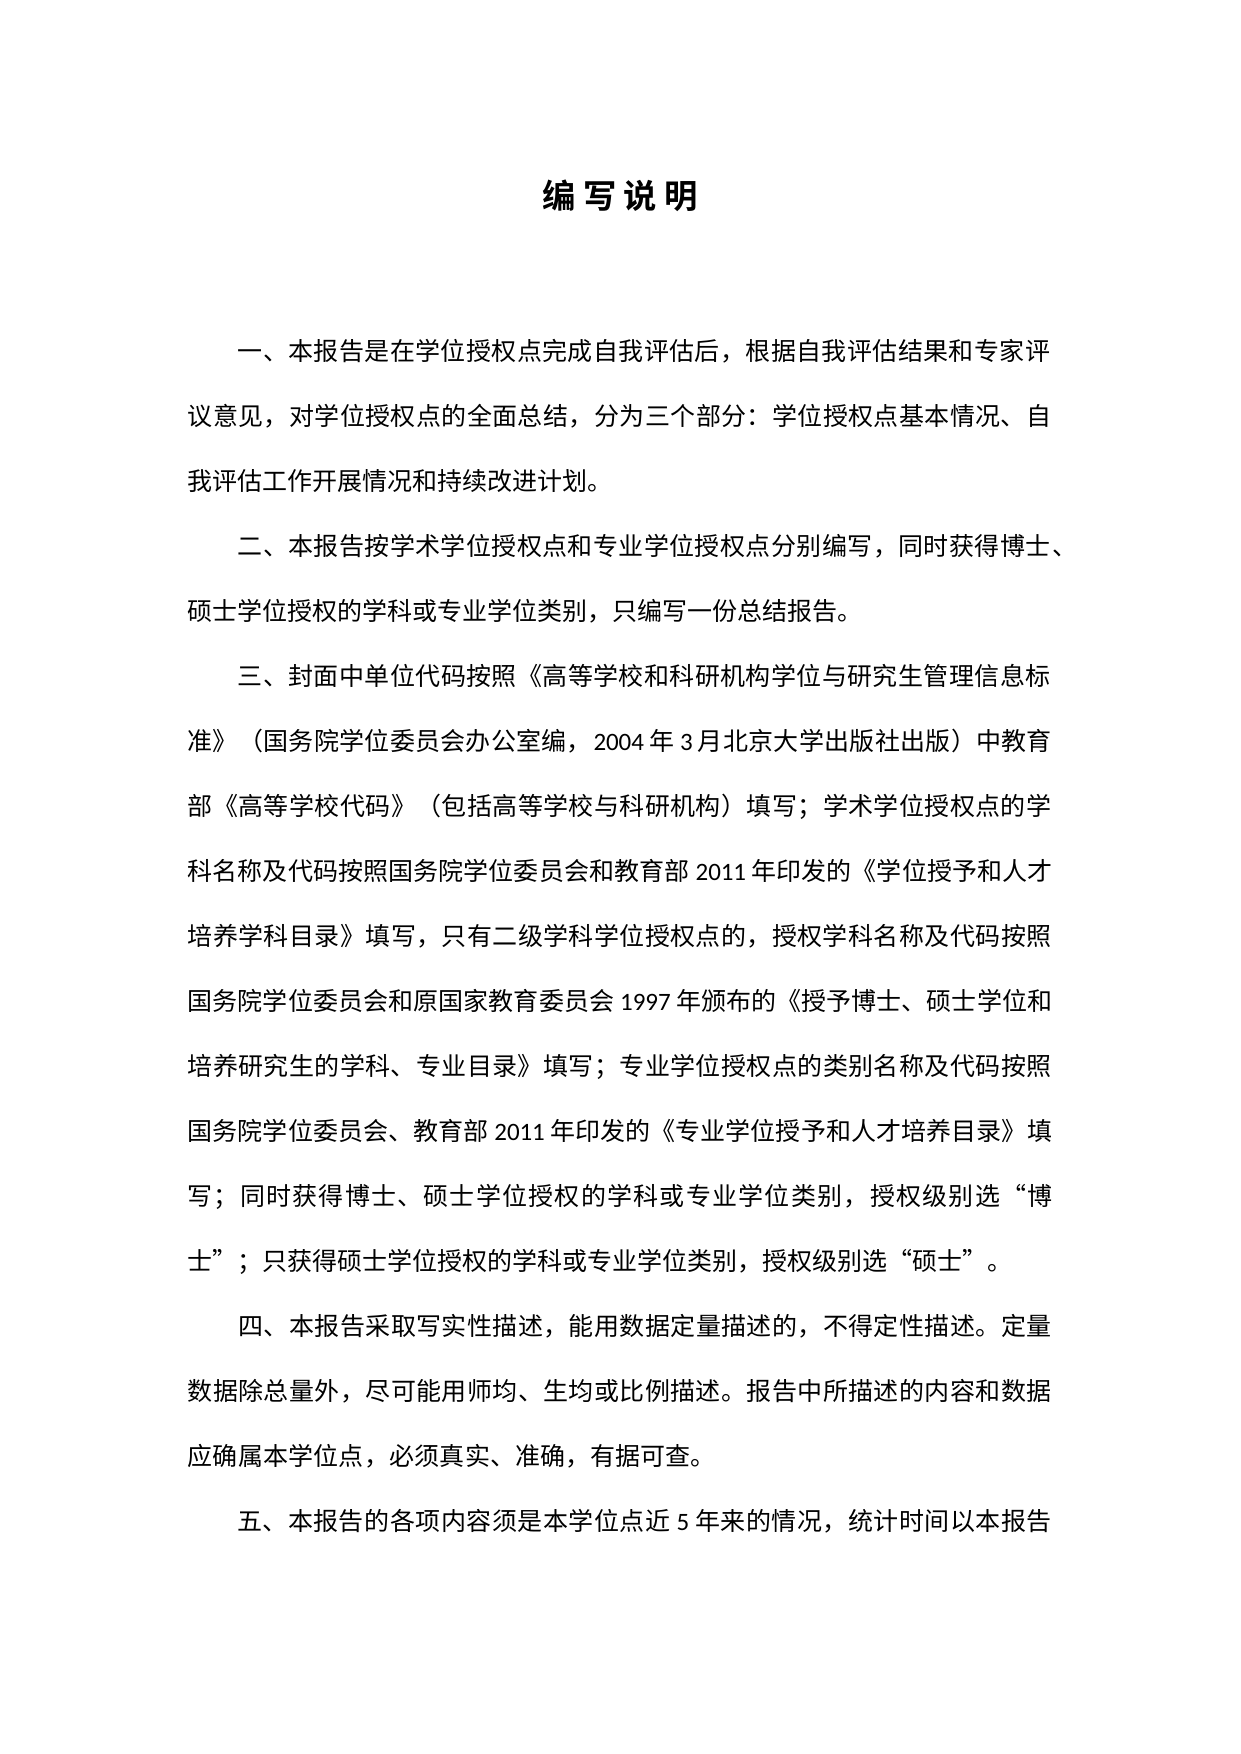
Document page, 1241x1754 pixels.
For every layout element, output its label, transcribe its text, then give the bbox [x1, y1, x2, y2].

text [187, 1487, 1053, 1552]
text 二、本报告按学术学位授权点和专业学位授权点分别编写，同博士、硕士学位授权的学科或专业学位类别，只编写一份总结报告。 [187, 512, 1053, 642]
text 编 写 说 明 [187, 162, 1053, 227]
text 四、本报告采取写实性描述，能用数据定量描述的，不得定性描述。定量数据除总量外，尽可能用师均、生均或比例描述。报告中所描述的内容和数据应确属本学位点，必须真实、准确，有据可查。 [187, 1292, 1053, 1487]
text 一、本报告是在学位授权点完成自我评估后，根据自我评估结果和专家评议意见，对学位授权点的全面总结，分为三个部分：学位授权点基本情况、自我评估工作开展情况和持续改进计划。 [187, 317, 1053, 512]
text 三、封面中单位代码按照《高等学校和科研机构学位与研究生管理信息标准》（国务院学位委员会办公室编，2004年3月北京大学出版社出版）中教育部《高等学校代码》（包括高等学校与科研机构）填写；学术学位授权点的学科名称及代码按照国务院学位委员会和教育部2011年印发的《学位授予和人才培养学科目录》填写，只有二级学科学位授权点的，授权学科名称及代码按照国务院学位委员会和原国家教育委员会1997年颁布的《授予博士、硕士学位和培养研究生的学科、专业目录》填写；专业学位授权点的类别名称及代码按照国务院学位委员会、教育部2011年印发的《专业学位授予和人才培养目录》填写；同博士、硕士学位授权的学科或专业学位类别，授权级别选“博士”；只获得硕士学位授权的学科或专业学位类别，授权级别选“硕士”。 [187, 642, 1053, 1292]
